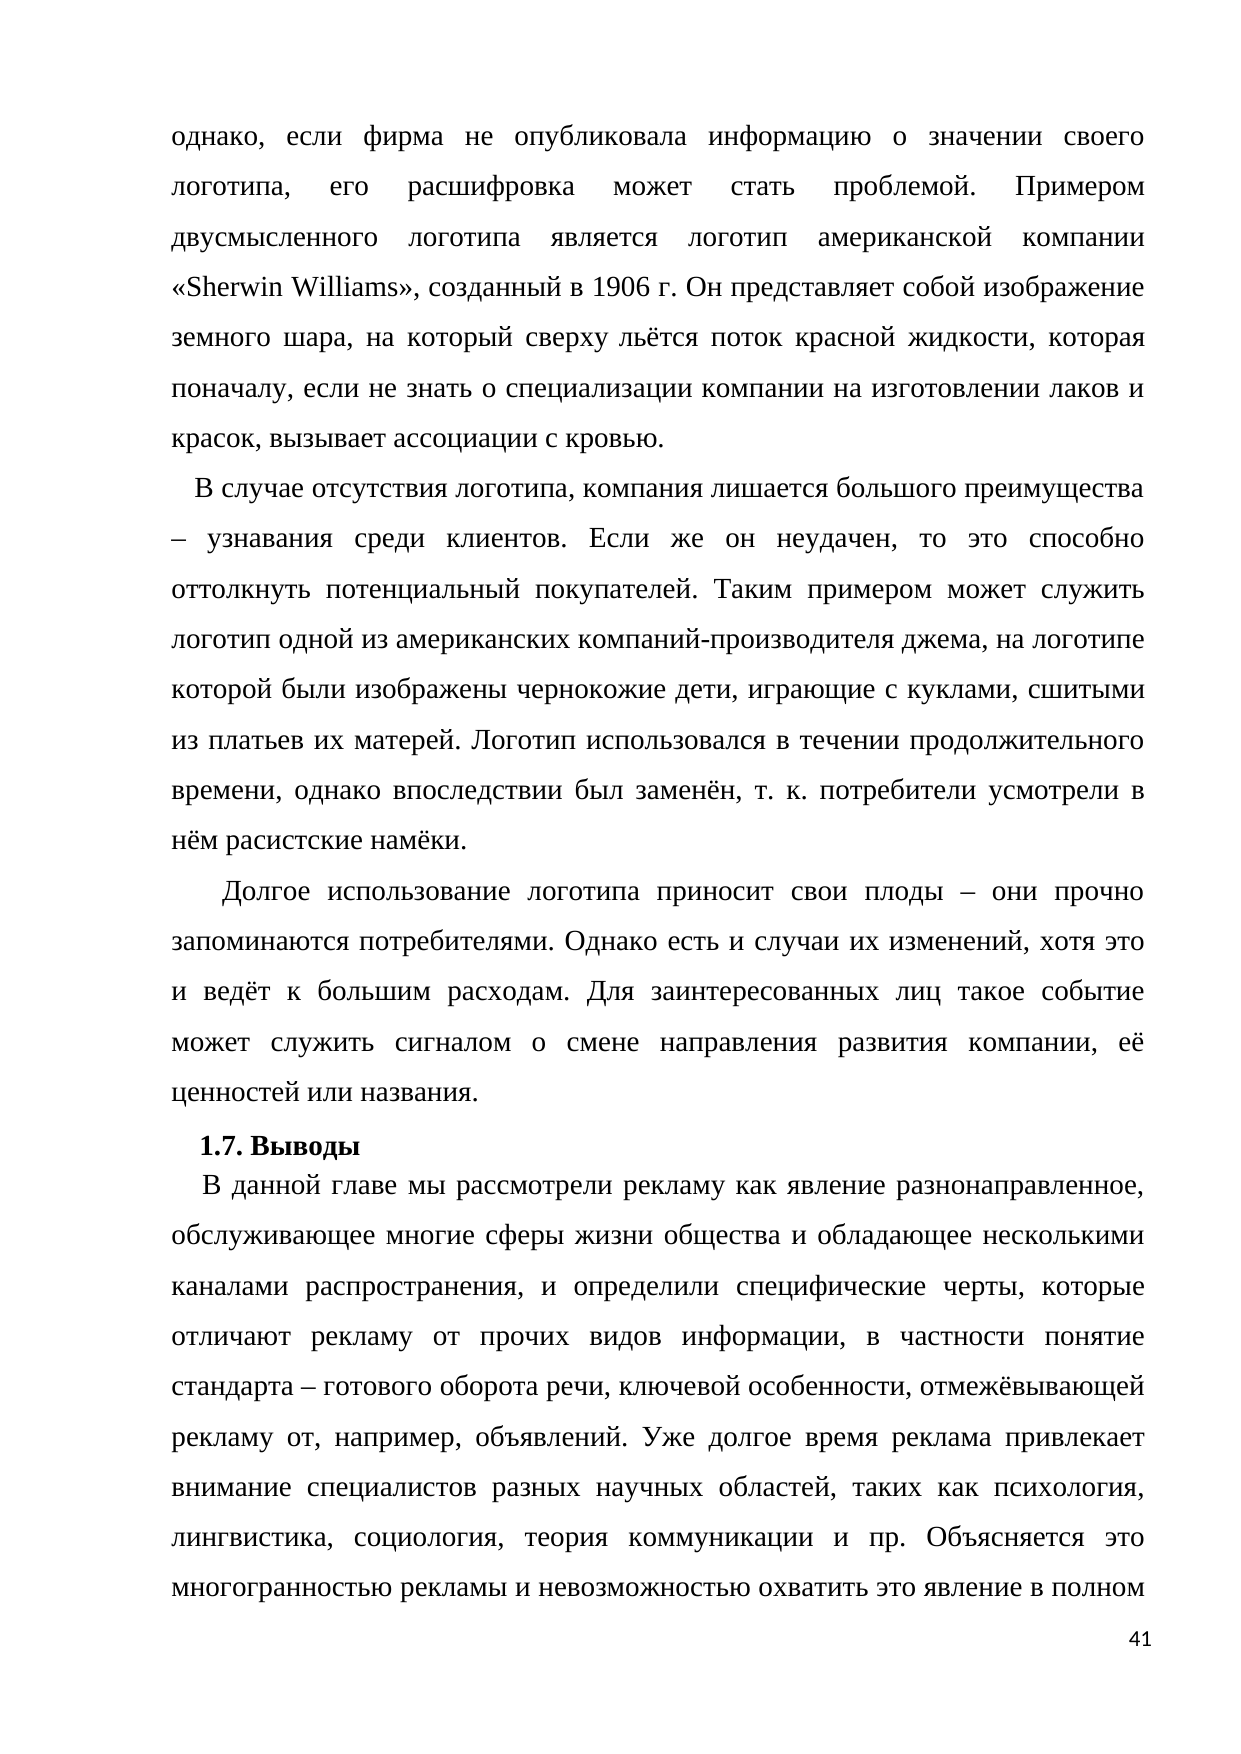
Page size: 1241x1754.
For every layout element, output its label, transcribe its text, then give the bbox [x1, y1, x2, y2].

subtitle 1.7. Выводы [177, 1128, 1152, 1162]
text В случае отсутствия логотипа, компания лишается большого преимущества – узнавания среди клиентов. Если же он неудачен, то это способно оттолкнуть потенциальный покупателей. Таким примером может служить логотип одной из американских компаний-производителя джема, на логотипе которой были изображены чернокожие дети, играющие с куклами, сшитыми из платьев их матерей. Логотип использовался в течении продолжительного времени, однако впоследствии был заменён, т. к. потребители усмотрели в нём расистские намёки. [171, 470, 1146, 856]
text Долгое использование логотипа приносит свои плоды – они прочно запоминаются потребителями. Однако есть и случаи их изменений, хотя это и ведёт к большим расходам. Для заинтересованных лиц такое событие может служить сигналом о смене направления развития компании, её ценностей или названия. [171, 873, 1146, 1108]
